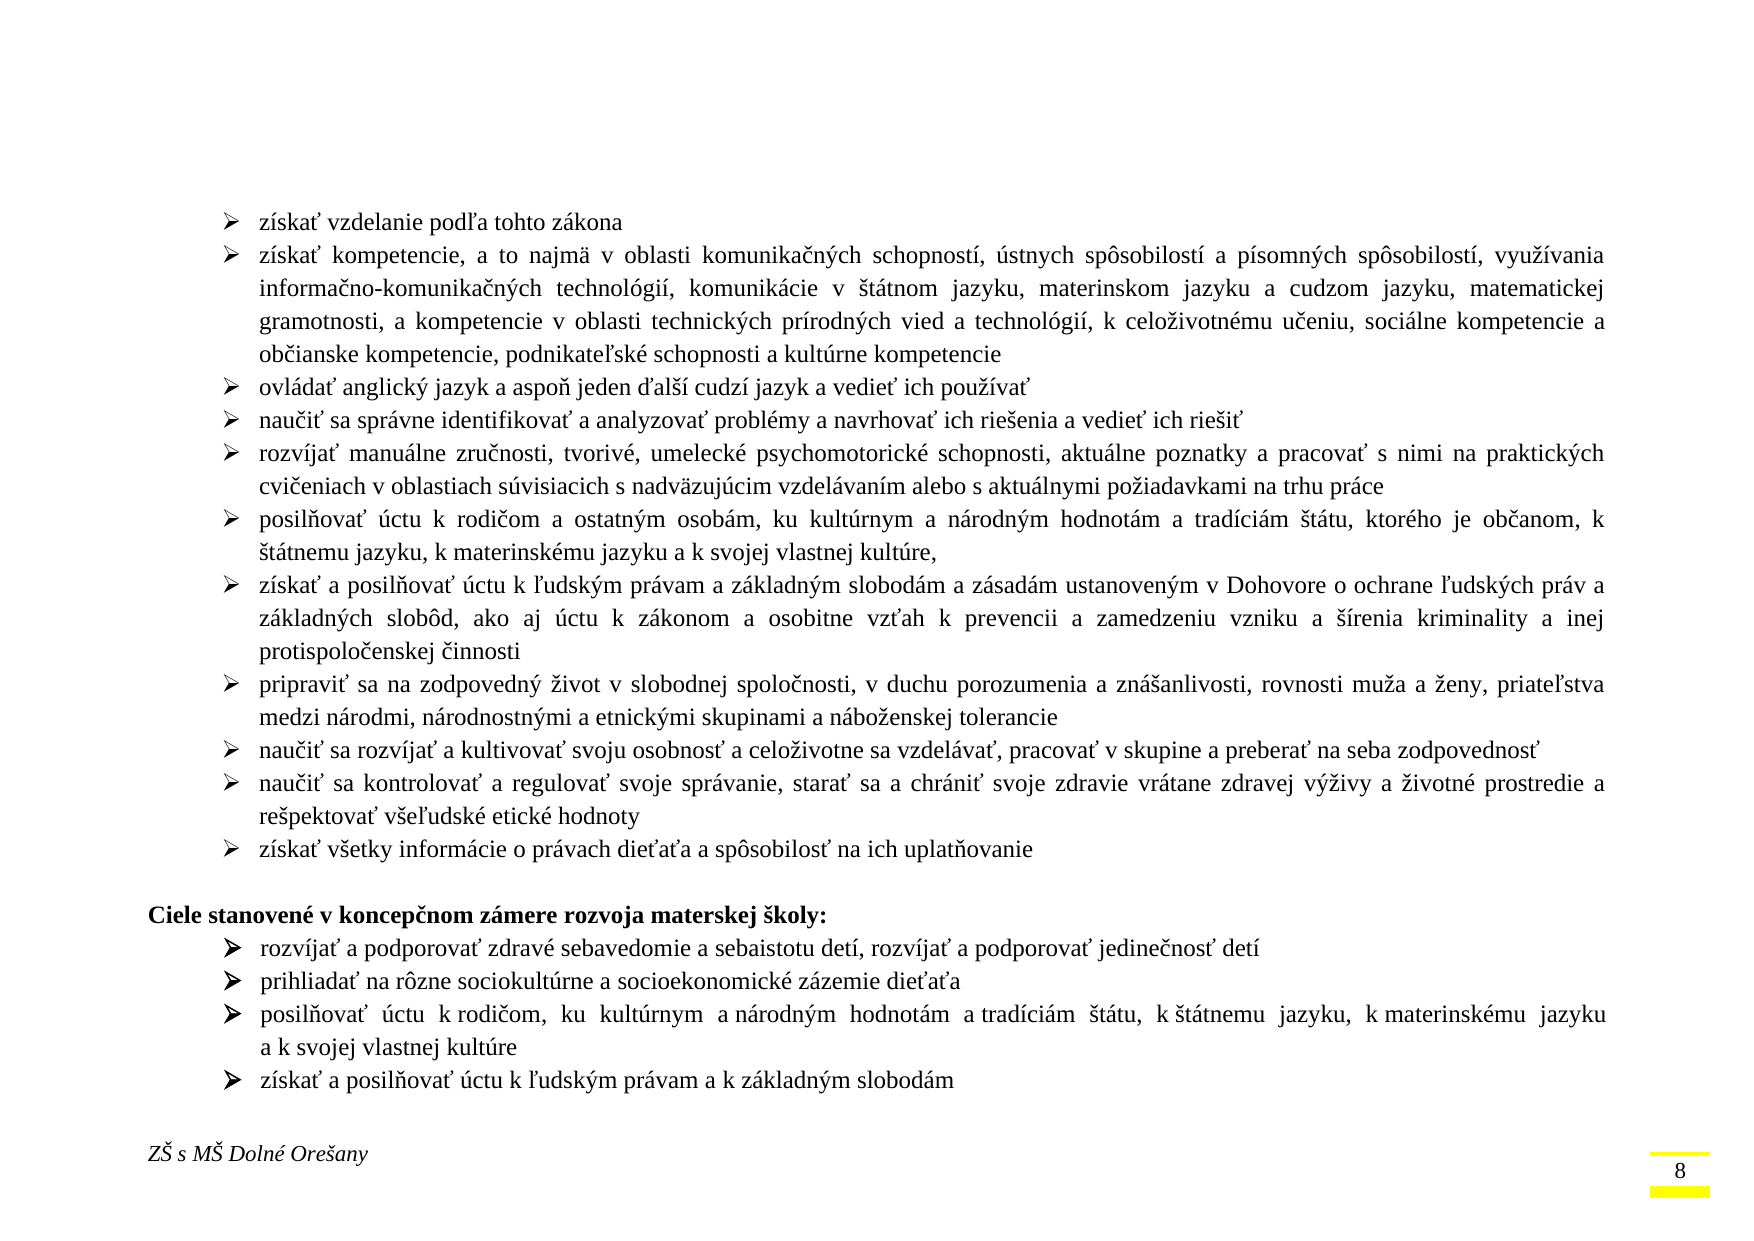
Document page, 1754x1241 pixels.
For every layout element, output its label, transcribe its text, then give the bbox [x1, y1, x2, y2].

list ovládať anglický jazyk a aspoň jeden ďalší cudzí jazyk a vedieť ich používať [221, 372, 1606, 401]
list naučiť sa rozvíjať a kultivovať svoju osobnosť a celoživotne sa vzdelávať, pracovať v skupine a preberať na seba zodpovednosť [221, 735, 1606, 764]
list získať všetky informácie o právach dieťaťa a spôsobilosť na ich uplatňovanie [221, 834, 1606, 863]
list získať a posilňovať úctu k ľudským právam a základným slobodám a zásadám ustanoveným v Dohovore o ochrane ľudských práv a základných slobôd, ako aj úctu k zákonom a osobitne vzťah k prevencii a zamedzeniu vzniku a šírenia kriminality a inej protispoločenskej činnosti [221, 570, 1606, 665]
list posilňovať úctu k rodičom a ostatným osobám, ku kultúrnym a národným hodnotám a tradíciám štátu, ktorého je občanom, k štátnemu jazyku, k materinskému jazyku a k svojej vlastnej kultúre, [221, 504, 1606, 566]
text Ciele stanovené v koncepčnom zámere rozvoja materskej školy: [148, 900, 1606, 929]
list získať kompetencie, a to najmä v oblasti komunikačných schopností, ústnych spôsobilostí a písomných spôsobilostí, využívania informačno-komunikačných technológií, komunikácie v štátnom jazyku, materinskom jazyku a cudzom jazyku, matematickej gramotnosti, a kompetencie v oblasti technických prírodných vied a technológií, k celoživotnému učeniu, sociálne kompetencie a občianske kompetencie, podnikateľské schopnosti a kultúrne kompetencie [221, 240, 1606, 368]
list získať vzdelanie podľa tohto zákona [221, 207, 1606, 236]
list naučiť sa správne identifikovať a analyzovať problémy a navrhovať ich riešenia a vedieť ich riešiť [221, 405, 1606, 434]
list rozvíjať manuálne zručnosti, tvorivé, umelecké psychomotorické schopnosti, aktuálne poznatky a pracovať s nimi na praktických cvičeniach v oblastiach súvisiacich s nadväzujúcim vzdelávaním alebo s aktuálnymi požiadavkami na trhu práce [221, 438, 1606, 500]
list rozvíjať a podporovať zdravé sebavedomie a sebaistotu detí, rozvíjať a podporovať jedinečnosť detí [223, 933, 1606, 962]
list získať a posilňovať úctu k ľudským právam a k základným slobodám [223, 1065, 1606, 1094]
list posilňovať úctu k rodičom, ku kultúrnym a národným hodnotám a tradíciám štátu, k štátnemu jazyku, k materinskému jazyku a k svojej vlastnej kultúre [223, 999, 1606, 1061]
list prihliadať na rôzne sociokultúrne a socioekonomické zázemie dieťaťa [223, 966, 1606, 995]
list pripraviť sa na zodpovedný život v slobodnej spoločnosti, v duchu porozumenia a znášanlivosti, rovnosti muža a ženy, priateľstva medzi národmi, národnostnými a etnickými skupinami a náboženskej tolerancie [221, 669, 1606, 731]
list naučiť sa kontrolovať a regulovať svoje správanie, starať sa a chrániť svoje zdravie vrátane zdravej výživy a životné prostredie a rešpektovať všeľudské etické hodnoty [221, 768, 1606, 830]
